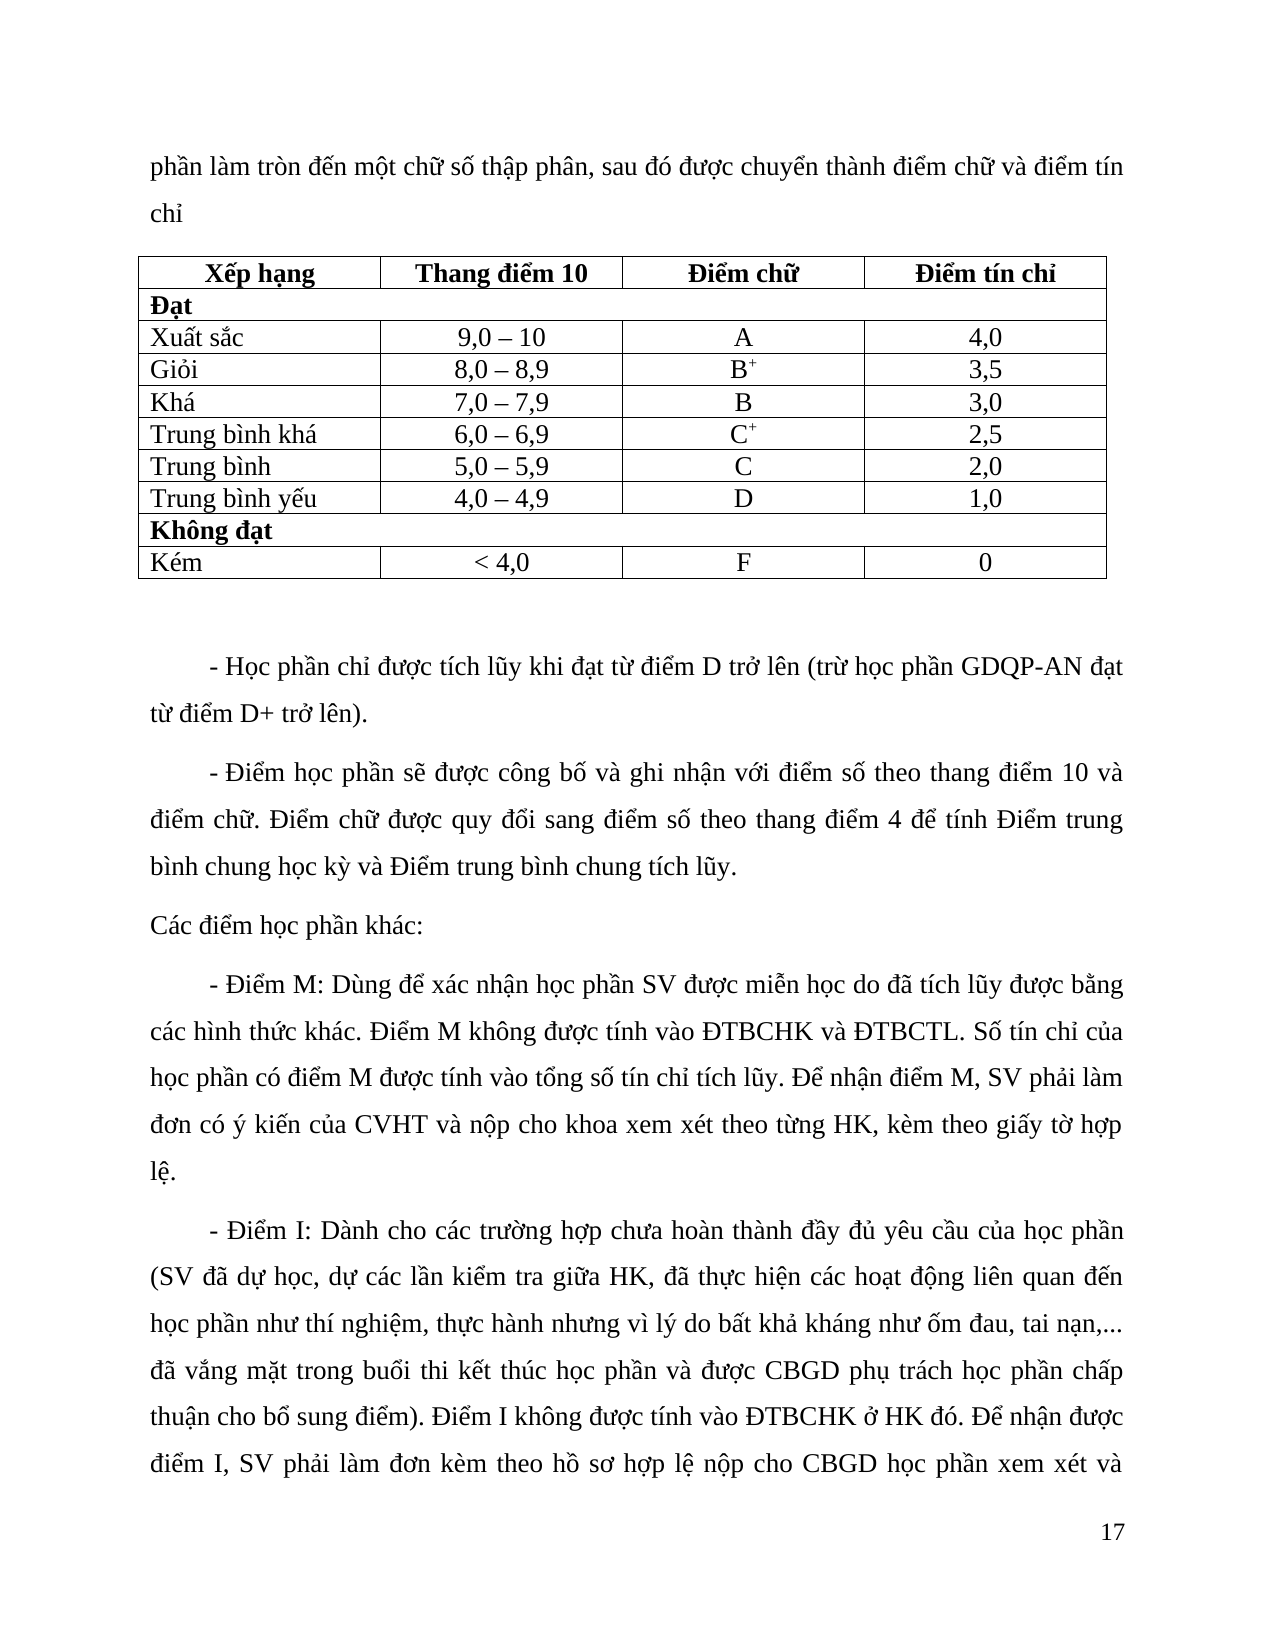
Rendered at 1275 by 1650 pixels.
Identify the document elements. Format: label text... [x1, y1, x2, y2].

text - Điểm M: Dùng để xác nhận học phần SV được miễn học do đã tích lũy được bằng các hình thức khác. Điểm M không được tính vào ĐTBCHK và ĐTBCTL. Số tín chỉ của học phần có điểm M được tính vào tổng số tín chỉ tích lũy. Để nhận điểm M, SV phải làm đơn có ý kiến của CVHT và nộp cho khoa xem xét theo từng HK, kèm theo giấy tờ hợp lệ. [150, 968, 1125, 1186]
table_header Điểm tín chỉ [865, 257, 1106, 288]
table_cell 4,0 [865, 321, 1106, 352]
table_cell Trung bình khá [139, 418, 380, 449]
table_cell < 4,0 [381, 547, 622, 578]
table_cell D [623, 482, 864, 513]
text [150, 150, 1125, 228]
text Các điểm học phần khác: [150, 909, 1125, 940]
table_cell 9,0 – 10 [381, 321, 622, 352]
table_cell 7,0 – 7,9 [381, 386, 622, 417]
table_cell 8,0 – 8,9 [381, 354, 622, 384]
table_cell Kém [139, 547, 380, 578]
table_cell 2,0 [865, 450, 1106, 481]
table_header Xếp hạng [139, 257, 380, 288]
table_cell Trung bình yếu [139, 482, 380, 513]
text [150, 1214, 1125, 1478]
table_cell 1,0 [865, 482, 1106, 513]
table_cell A [623, 321, 864, 352]
table_cell B+ [623, 354, 864, 384]
table_cell Khá [139, 386, 380, 417]
table_cell Xuất sắc [139, 321, 380, 352]
table_cell C [623, 450, 864, 481]
table_header Thang điểm 10 [381, 257, 622, 288]
table_cell Giỏi [139, 354, 380, 384]
list Học phần chỉ được tích lũy khi đạt từ điểm D trở lên (trừ học phần GDQP-AN đạt từ điểm D+ trở lên). [150, 650, 1125, 728]
table_cell C+ [623, 418, 864, 449]
table_cell 3,0 [865, 386, 1106, 417]
table_cell B [623, 386, 864, 417]
table_cell Đạt [139, 289, 1106, 320]
table_cell 6,0 – 6,9 [381, 418, 622, 449]
table_cell Không đạt [139, 514, 1106, 546]
table_cell 4,0 – 4,9 [381, 482, 622, 513]
list Điểm học phần sẽ được công bố và ghi nhận với điểm số theo thang điểm 10 và điểm chữ. Điểm chữ được quy đổi sang điểm số theo thang điểm 4 để tính Điểm trung bình chung học kỳ và Điểm trung bình chung tích lũy. [150, 756, 1125, 881]
table_cell Trung bình [139, 450, 380, 481]
table_cell F [623, 547, 864, 578]
table_cell 3,5 [865, 354, 1106, 384]
table_cell 2,5 [865, 418, 1106, 449]
table_cell 5,0 – 5,9 [381, 450, 622, 481]
table_header Điểm chữ [623, 257, 864, 288]
table_cell 0 [865, 547, 1106, 578]
